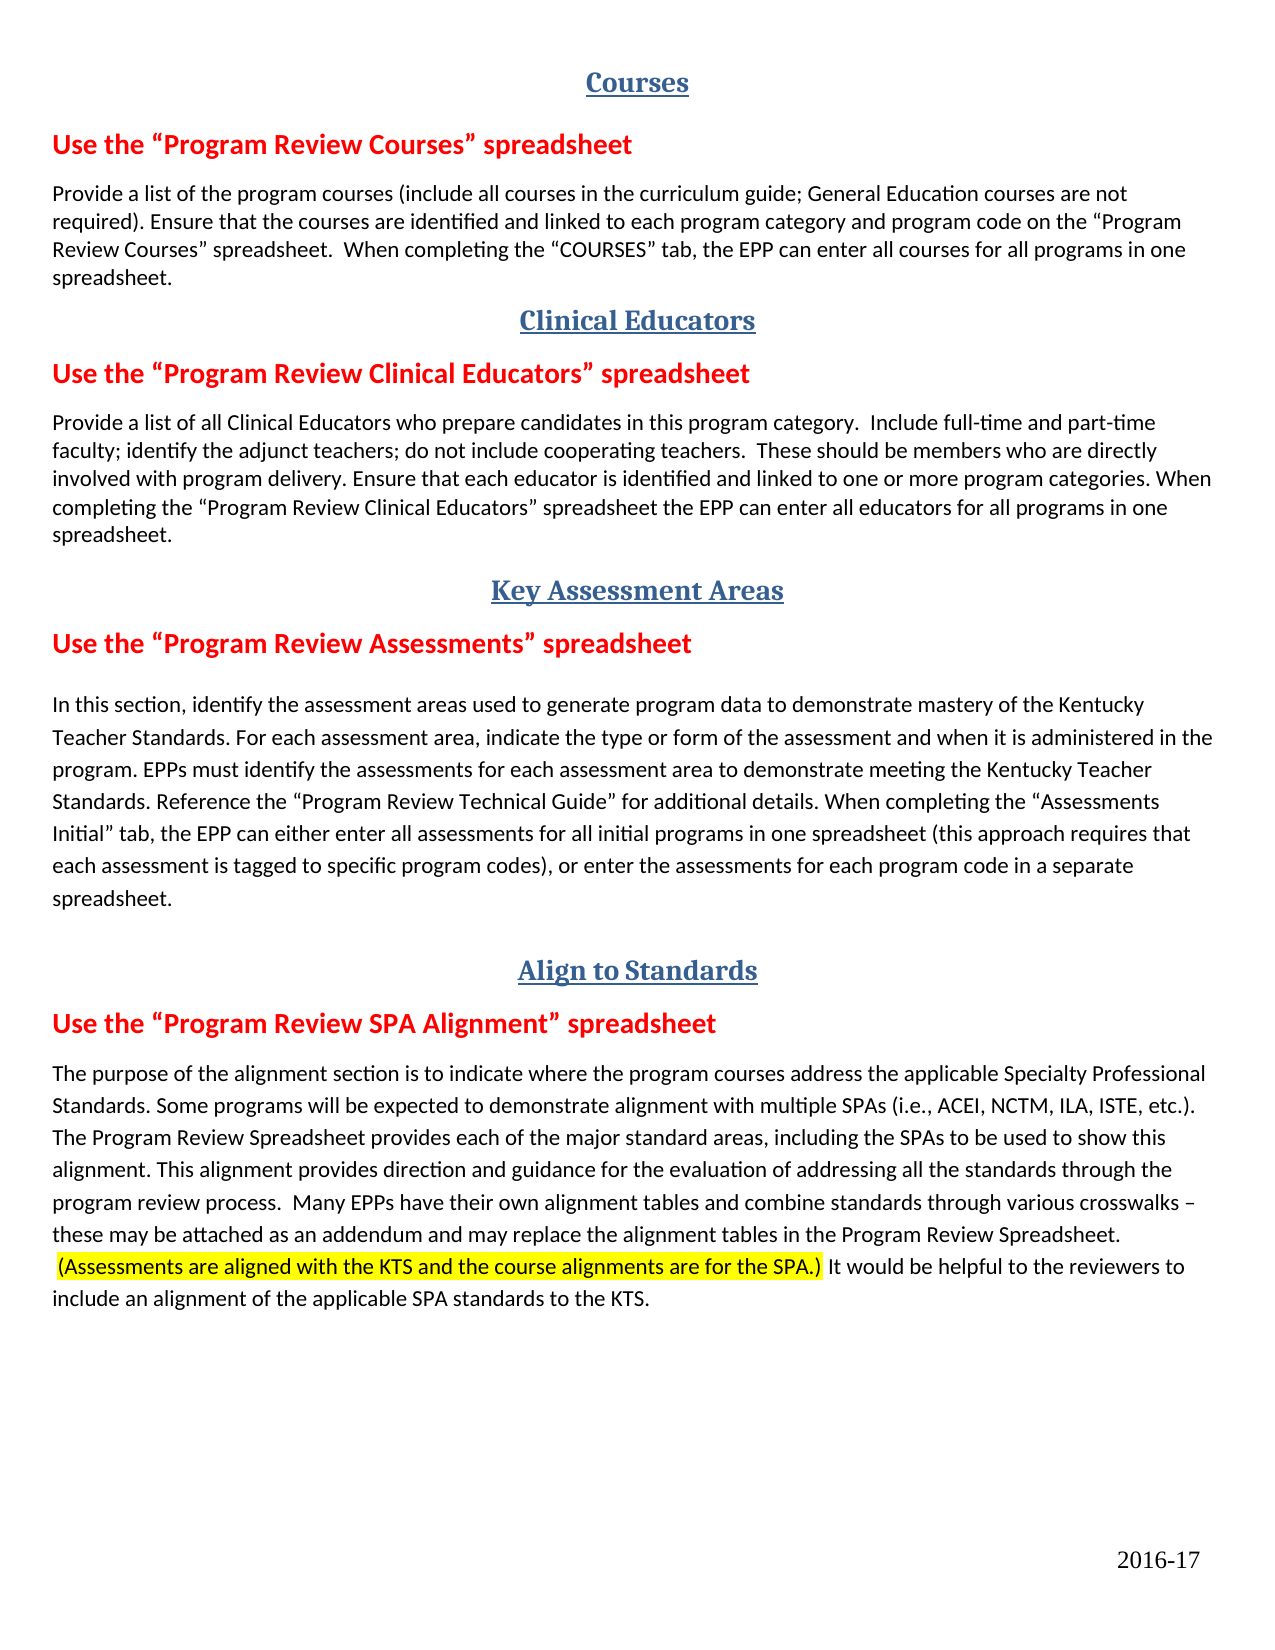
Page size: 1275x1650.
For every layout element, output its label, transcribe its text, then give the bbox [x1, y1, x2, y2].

subtitle Key Assessment Areas [52, 574, 1223, 607]
subtitle Clinical Educators [52, 304, 1223, 338]
text Use the “Program Review Assessments” spreadsheet [52, 625, 1223, 660]
text Use the “Program Review SPA Alignment” spreadsheet [52, 1006, 1223, 1041]
text Provide a list of the program courses (include all courses in the curriculum guide; General Education courses are not required). Ensure that the courses are identified and linked to each program category and program code on the “Program Review Courses” spreadsheet. When completing the “COURSES” tab, the EPP can enter all courses for all programs in one spreadsheet. [52, 179, 1223, 292]
subtitle In this section, identify the assessment areas used to generate program data to demonstrate mastery of the Kentucky Teacher Standards. For each assessment area, indicate the type or form of the assessment and when it is administered in the program. EPPs must identify the assessments for each assessment area to demonstrate meeting the Kentucky Teacher Standards. Reference the “Program Review Technical Guide” for additional details. When completing the “Assessments Initial” tab, the EPP can either enter all assessments for all initial programs in one spreadsheet (this approach requires that each assessment is tagged to specific program codes), or enter the assessments for each program code in a separate spreadsheet. [52, 691, 1223, 912]
text Courses [52, 67, 1223, 100]
subtitle The purpose of the alignment section is to indicate where the program courses address the applicable Specialty Professional Standards. Some programs will be expected to demonstrate alignment with multiple SPAs (i.e., ACEI, NCTM, ILA, ISTE, etc.). The Program Review Spreadsheet provides each of the major standard areas, including the SPAs to be used to show this alignment. This alignment provides direction and guidance for the evaluation of addressing all the standards through the program review process. Many EPPs have their own alignment tables and combine standards through various crosswalks – these may be attached as an addendum and may replace the alignment tables in the Program Review Spreadsheet. [52, 1059, 1223, 1248]
text Use the “Program Review Courses” spreadsheet [52, 126, 1223, 162]
text Use the “Program Review Clinical Educators” spreadsheet [52, 355, 1223, 391]
text (Assessments are aligned with the KTS and the course alignments are for the SPA.) It would be helpful to the reviewers to include an alignment of the applicable SPA standards to the KTS. [52, 1252, 1223, 1312]
subtitle Provide a list of all Clinical Educators who prepare candidates in this program category. Include full-time and part-time faculty; identify the adjunct teachers; do not include cooperating teachers. These should be members who are directly involved with program delivery. Ensure that each educator is identified and linked to one or more program categories. When completing the “Program Review Clinical Educators” spreadsheet the EPP can enter all educators for all programs in one spreadsheet. [52, 408, 1223, 549]
subtitle Align to Standards [52, 954, 1223, 988]
